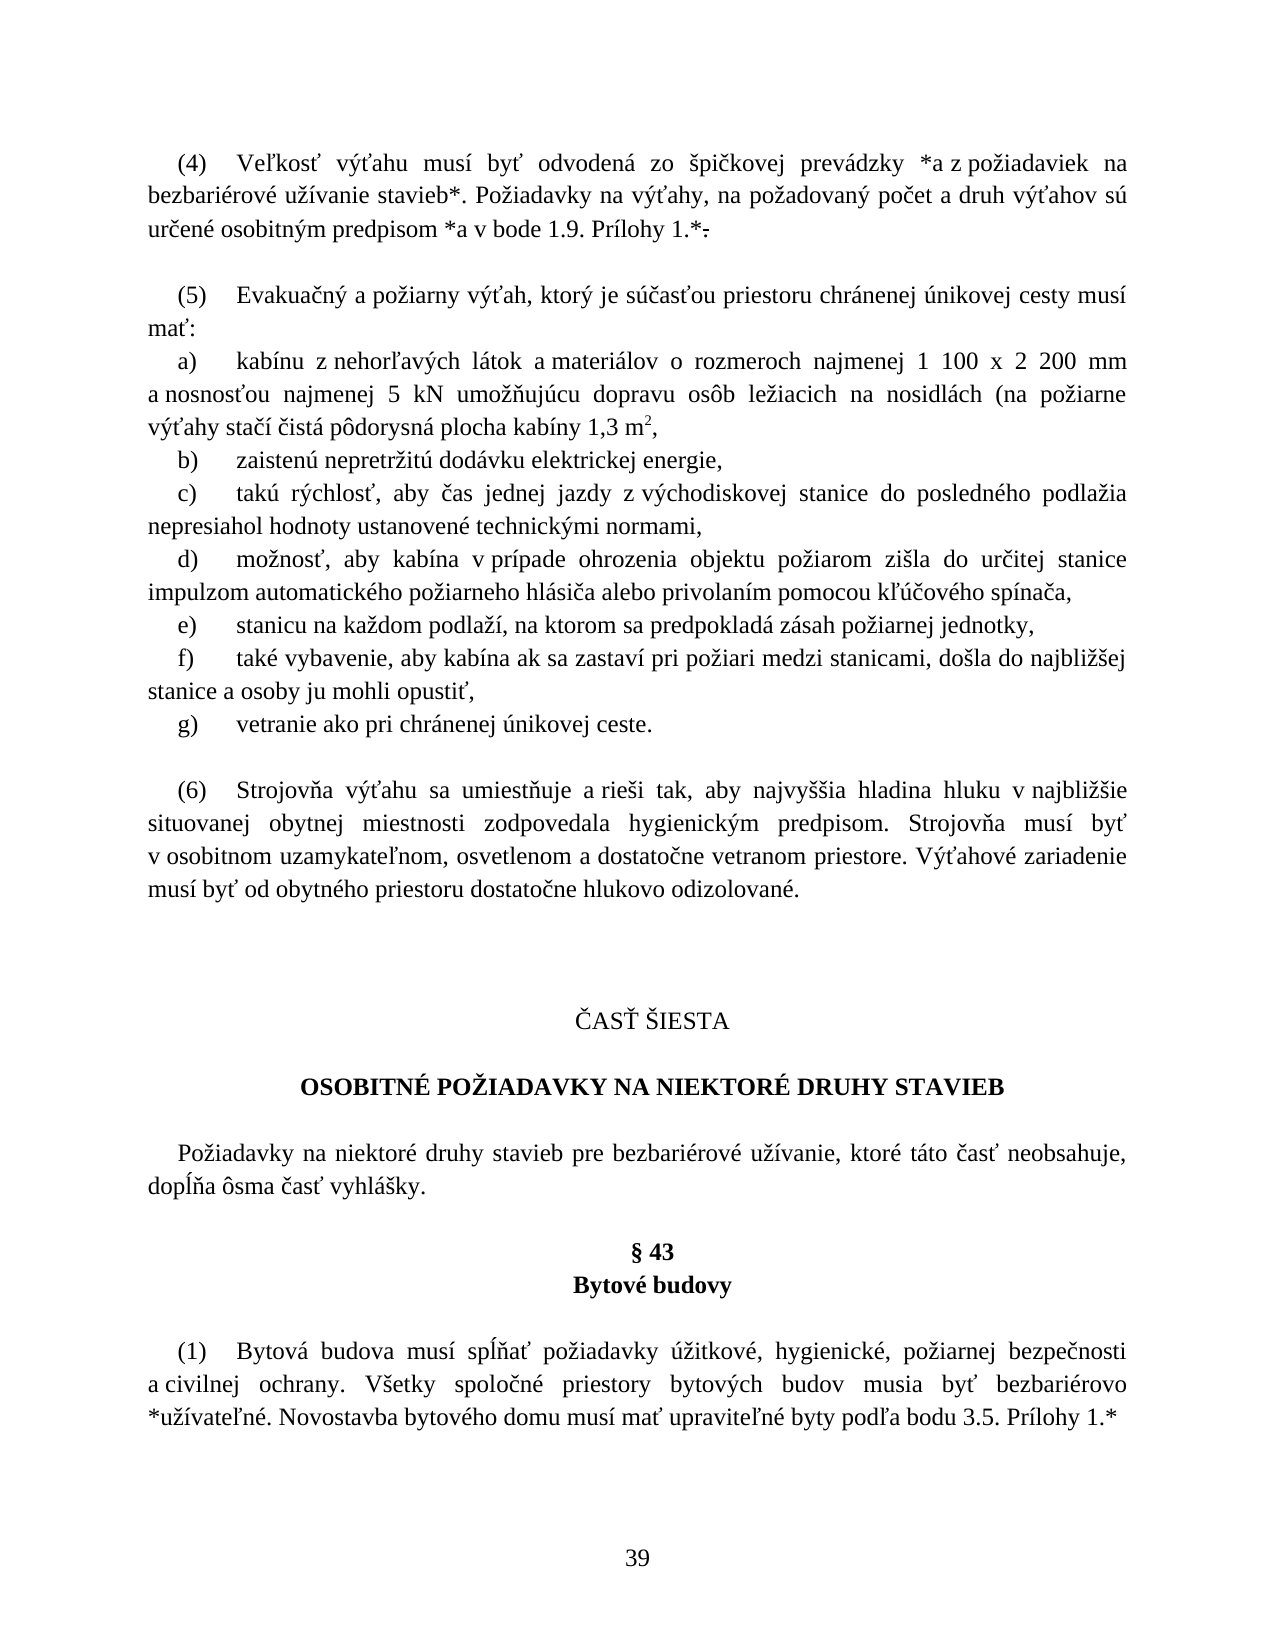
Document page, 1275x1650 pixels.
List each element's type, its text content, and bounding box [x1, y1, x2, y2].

list zaistenú nepretržitú dodávku elektrickej energie, [148, 445, 1127, 473]
list možnosť, aby kabína v prípade ohrozenia objektu požiarom zišla do určitej stanice impulzom automatického požiarneho hlásiča alebo privolaním pomocou kľúčového spínača, [148, 544, 1127, 606]
text OSOBITNÉ POŽIADAVKY NA NIEKTORÉ DRUHY STAVIEB [148, 1072, 1127, 1101]
list Evakuačný a požiarny výťah, ktorý je súčasťou priestoru chránenej únikovej cesty musí mať: [148, 280, 1127, 341]
list takú rýchlosť, aby čas jednej jazdy z východiskovej stanice do posledného podlažia nepresiahol hodnoty ustanovené technickými normami, [148, 478, 1127, 539]
list Veľkosť výťahu musí byť odvodená zo špičkovej prevádzky *a z požiadaviek na bezbariérové užívanie stavieb*. Požiadavky na výťahy, na požadovaný počet a druh výťahov sú určené osobitným predpisom *a v bode 1.9. Prílohy 1.*. [148, 148, 1127, 242]
list Strojovňa výťahu sa umiestňuje a rieši tak, aby najvyššia hladina hluku v najbližšie situovanej obytnej miestnosti zodpovedala hygienickým predpisom. Strojovňa musí byť v osobitnom uzamykateľnom, osvetlenom a dostatočne vetranom priestore. Výťahové zariadenie musí byť od obytného priestoru dostatočne hlukovo odizolované. [148, 775, 1127, 903]
list Požiadavky na niektoré druhy stavieb pre bezbariérové užívanie, ktoré táto časť neobsahuje, dopĺňa ôsma časť vyhlášky. [148, 1138, 1127, 1200]
list § 43 [148, 1237, 1127, 1266]
list kabínu z nehorľavých látok a materiálov o rozmeroch najmenej 1 100 x a nosnosťou najmenej 5 kN umožňujúcu dopravu osôb ležiacich na nosidlách (na požiarne výťahy stačí čistá pôdorysná plocha kabíny , [148, 346, 1127, 441]
list Bytové budovy [148, 1270, 1127, 1299]
text ČAsŤ ŠIESTA [148, 1006, 1127, 1035]
list Bytová budova musí spĺňať požiadavky úžitkové, hygienické, požiarnej bezpečnosti a civilnej ochrany. Všetky spoločné priestory bytových budov musia byť bezbariérovo *užívateľné. Novostavba bytového domu musí mať upraviteľné byty podľa bodu 3.5. Prílohy 1.* [148, 1336, 1127, 1431]
list vetranie ako pri chránenej únikovej ceste. [148, 709, 1127, 738]
list stanicu na každom podlaží, na ktorom sa predpokladá zásah požiarnej jednotky, [148, 610, 1127, 639]
list také vybavenie, aby kabína ak sa zastaví pri požiari medzi stanicami, došla do najbližšej stanice a osoby ju mohli opustiť, [148, 643, 1127, 705]
